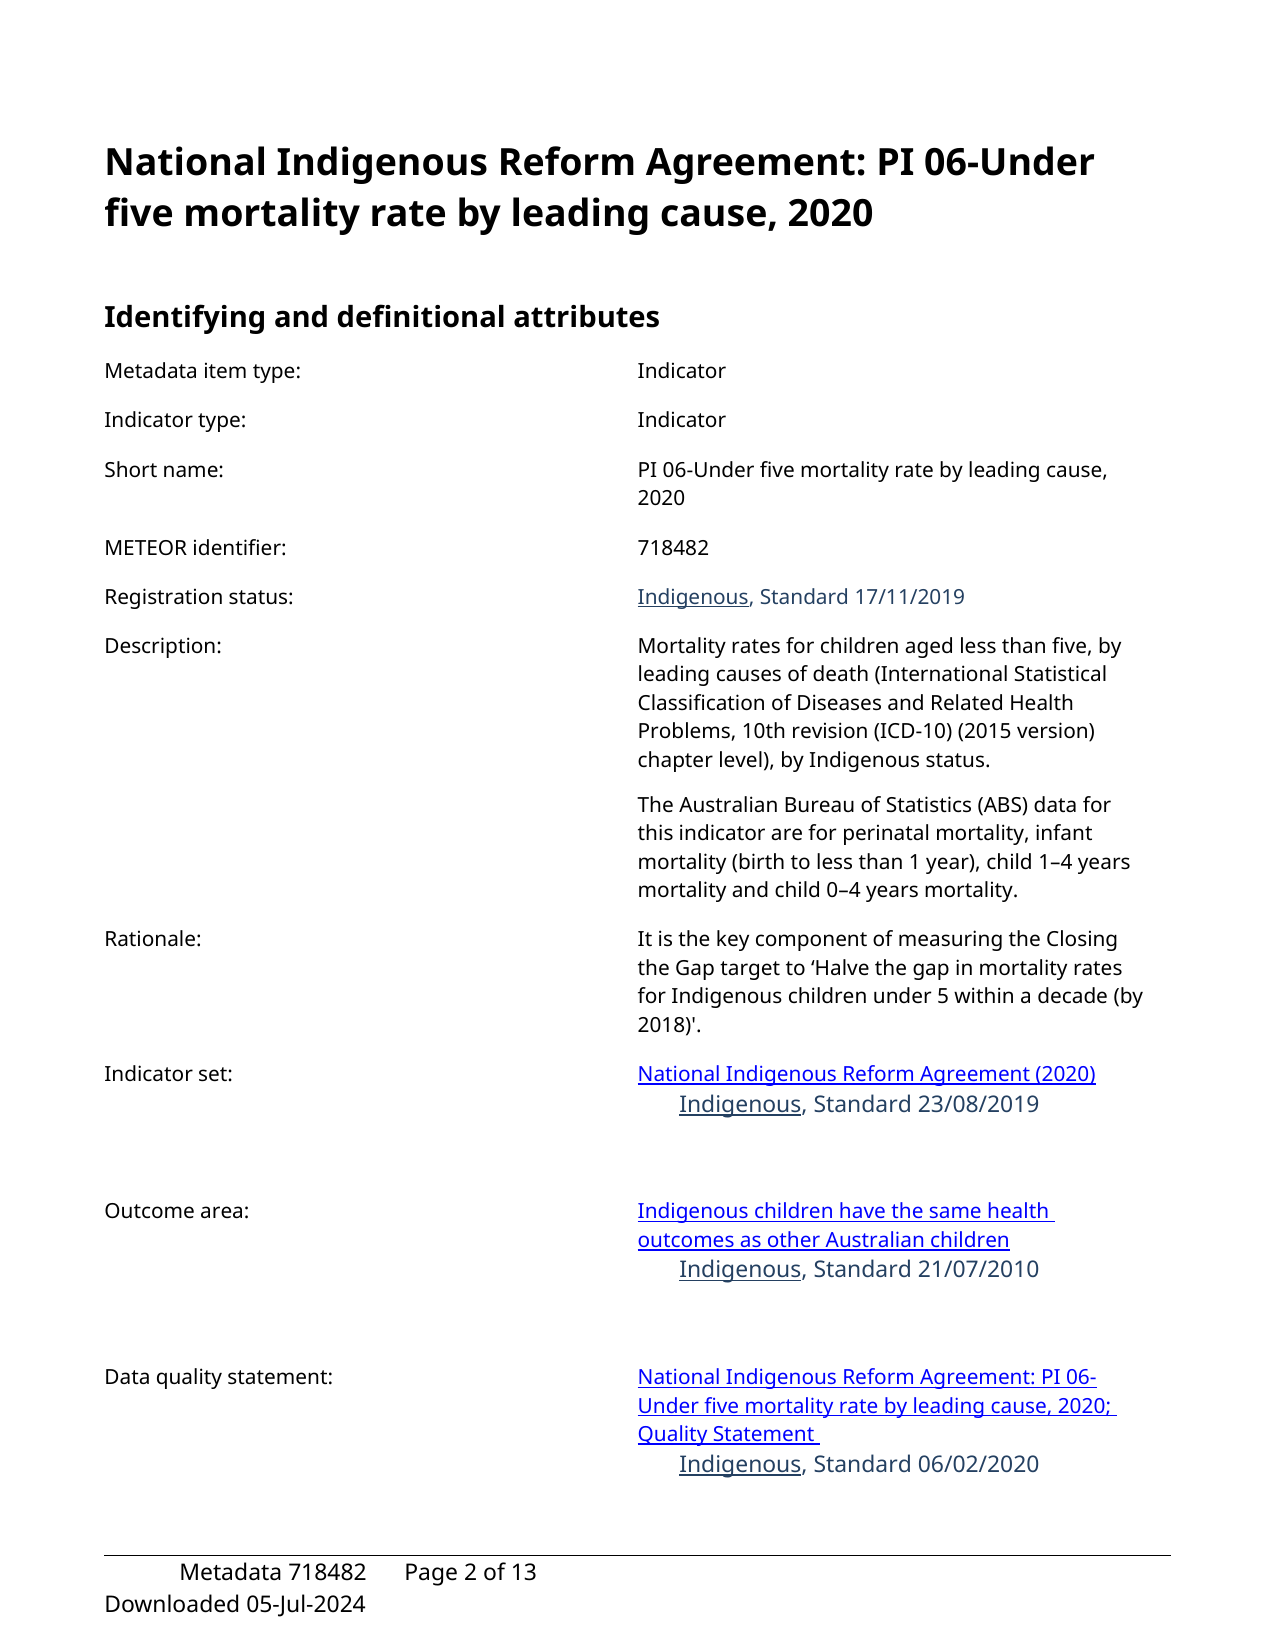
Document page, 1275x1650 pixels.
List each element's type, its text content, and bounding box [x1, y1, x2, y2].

table_cell METEOR identifier: [93, 522, 626, 571]
table_cell Indigenous children have the same health outcomes as other Australian children Indigenous, Standard 21/07/2010 [626, 1186, 1159, 1352]
table_header Identifying and definitional attributes [93, 250, 1159, 346]
table_cell Rationale: [93, 914, 626, 1049]
table_cell National Indigenous Reform Agreement: PI 06-Under five mortality rate by leading cause, 2020; Quality Statement Indigenous, Standard 06/02/2020 [626, 1352, 1159, 1489]
table_cell Indicator [626, 346, 1159, 395]
table_cell PI 06-Under five mortality rate by leading cause, 2020 [626, 445, 1159, 522]
table_cell It is the key component of measuring the Closing the Gap target to ‘Halve the gap in mortality rates for Indigenous children under 5 within a decade (by 2018)'. [626, 914, 1159, 1049]
subtitle National Indigenous Reform Agreement: PI 06-Under five mortality rate by leading cause, 2020 [104, 135, 1171, 237]
table_cell 718482 [626, 522, 1159, 571]
table_cell Data quality statement: [93, 1352, 626, 1489]
table_cell Registration status: [93, 571, 626, 621]
table_cell Outcome area: [93, 1186, 626, 1352]
table_cell Mortality rates for children aged less than five, by leading causes of death (International Statistical Classification of Diseases and Related Health Problems, 10th revision (ICD-10) (2015 version) chapter level), by Indigenous status. The Australian Bureau of Statistics (ABS) data for this indicator are for perinatal mortality, infant mortality (birth to less than 1 year), child 1–4 years mortality and child 0–4 years mortality. [626, 621, 1159, 914]
table_cell Metadata item type: [93, 346, 626, 395]
table_cell National Indigenous Reform Agreement (2020) Indigenous, Standard 23/08/2019 [626, 1049, 1159, 1186]
table_cell Indigenous, Standard 17/11/2019 [626, 571, 1159, 621]
table_cell Short name: [93, 445, 626, 522]
table_cell Indicator [626, 395, 1159, 444]
table_cell Indicator set: [93, 1049, 626, 1186]
table_cell Indicator type: [93, 395, 626, 444]
table_cell Description: [93, 621, 626, 914]
